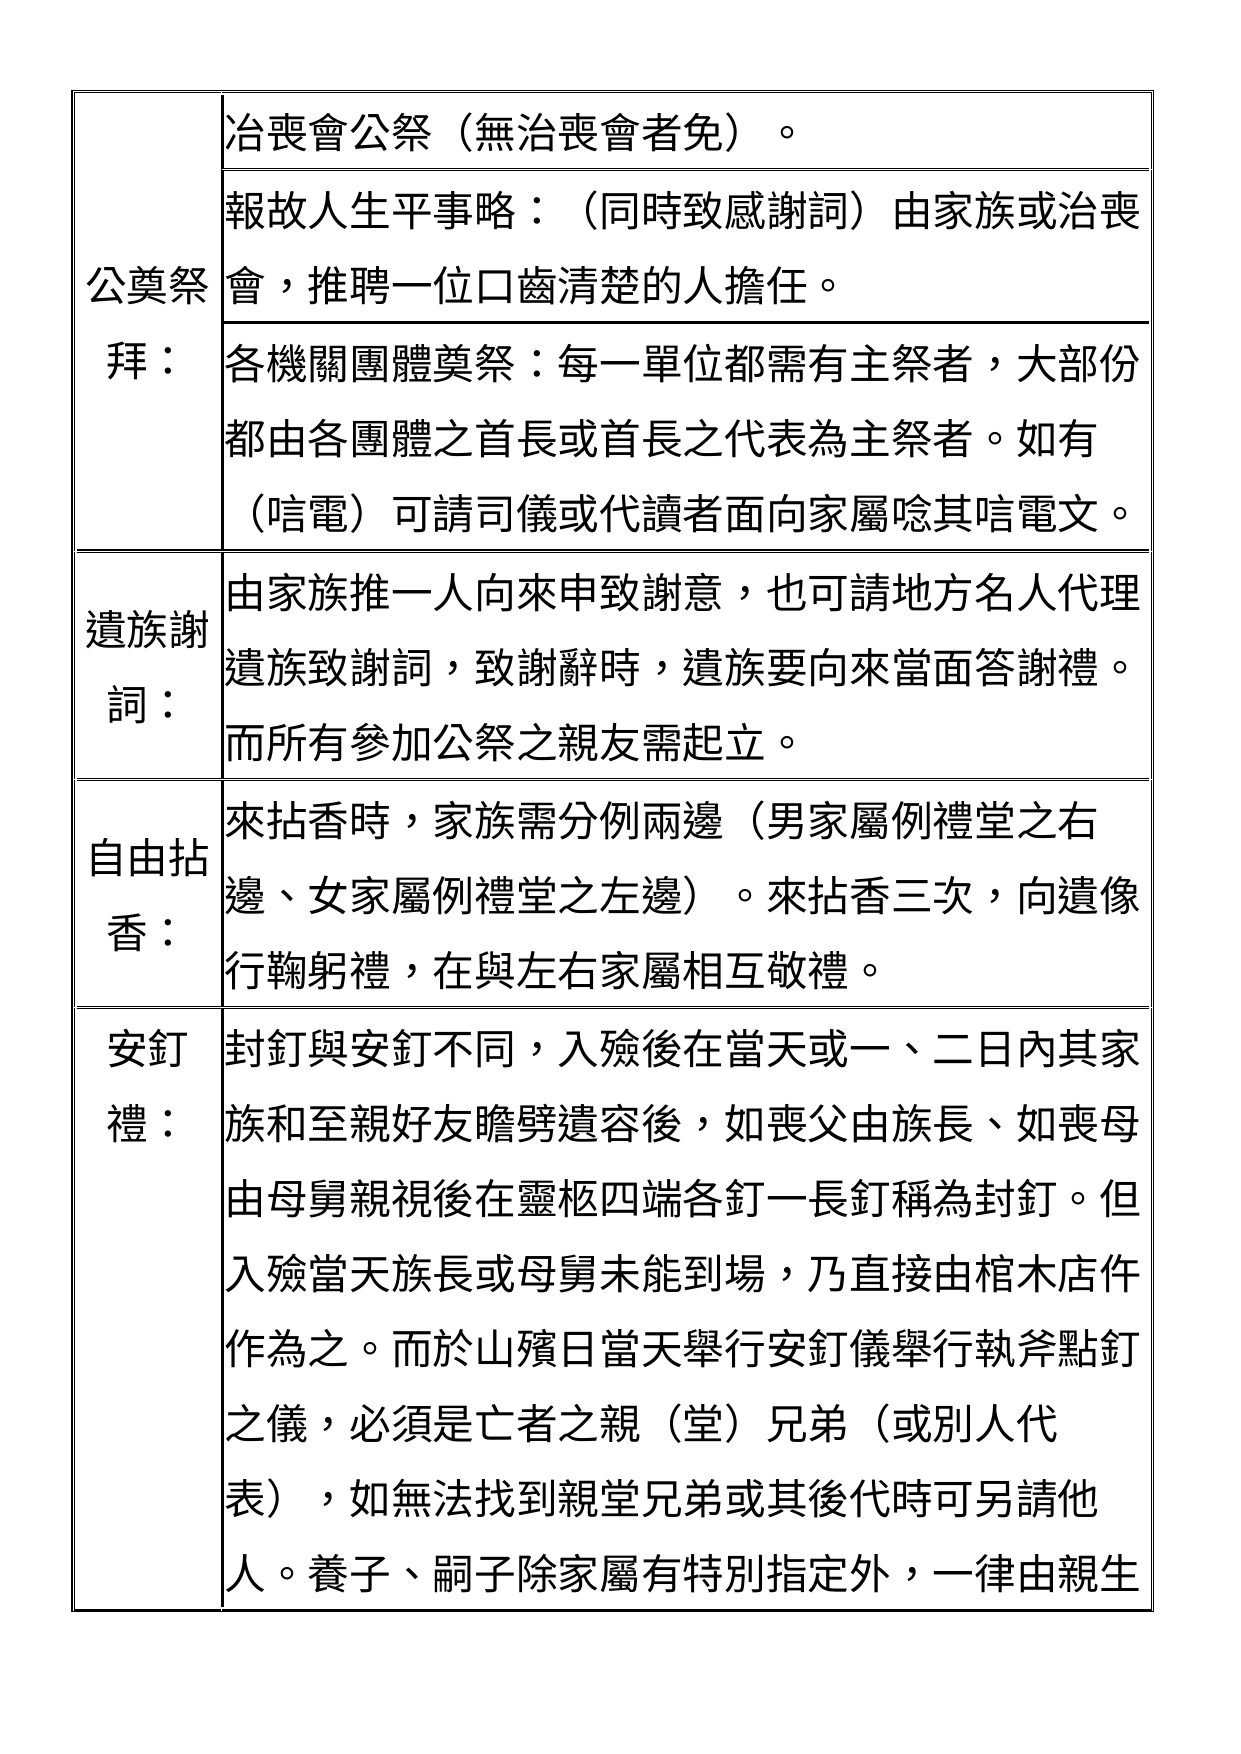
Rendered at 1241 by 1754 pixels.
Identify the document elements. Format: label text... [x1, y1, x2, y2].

table_cell 遺族謝詞： [75, 549, 221, 777]
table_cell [222, 1006, 1152, 1609]
table_cell 自由拈香： [75, 778, 221, 1006]
table_cell 由家族推一人向來申致謝意，也可請地方名人代理遺族致謝詞，致謝辭時，遺族要向來當面答謝禮。而所有參加公祭之親友需起立。 [224, 549, 1151, 777]
table_cell 各機關團體奠祭：每一單位都需有主祭者，大部份都由各團體之首長或首長之代表為主祭者。如有（唁電）可請司儀或代讀者面向家屬唸其唁電文。 [224, 321, 1151, 549]
table_cell 報故人生平事略：（同時致感謝詞）由家族或治喪會，推聘一位口齒清楚的人擔任。 [222, 168, 1152, 321]
table_cell 安釘禮： [73, 1006, 222, 1609]
table_cell 公奠祭拜： [75, 91, 222, 549]
table_cell 冶喪會公祭（無治喪會者免）。 [222, 93, 1151, 168]
table_cell 來拈香時，家族需分例兩邊（男家屬例禮堂之右邊、女家屬例禮堂之左邊）。來拈香三次，向遺像行鞠躬禮，在與左右家屬相互敬禮。 [224, 778, 1151, 1006]
